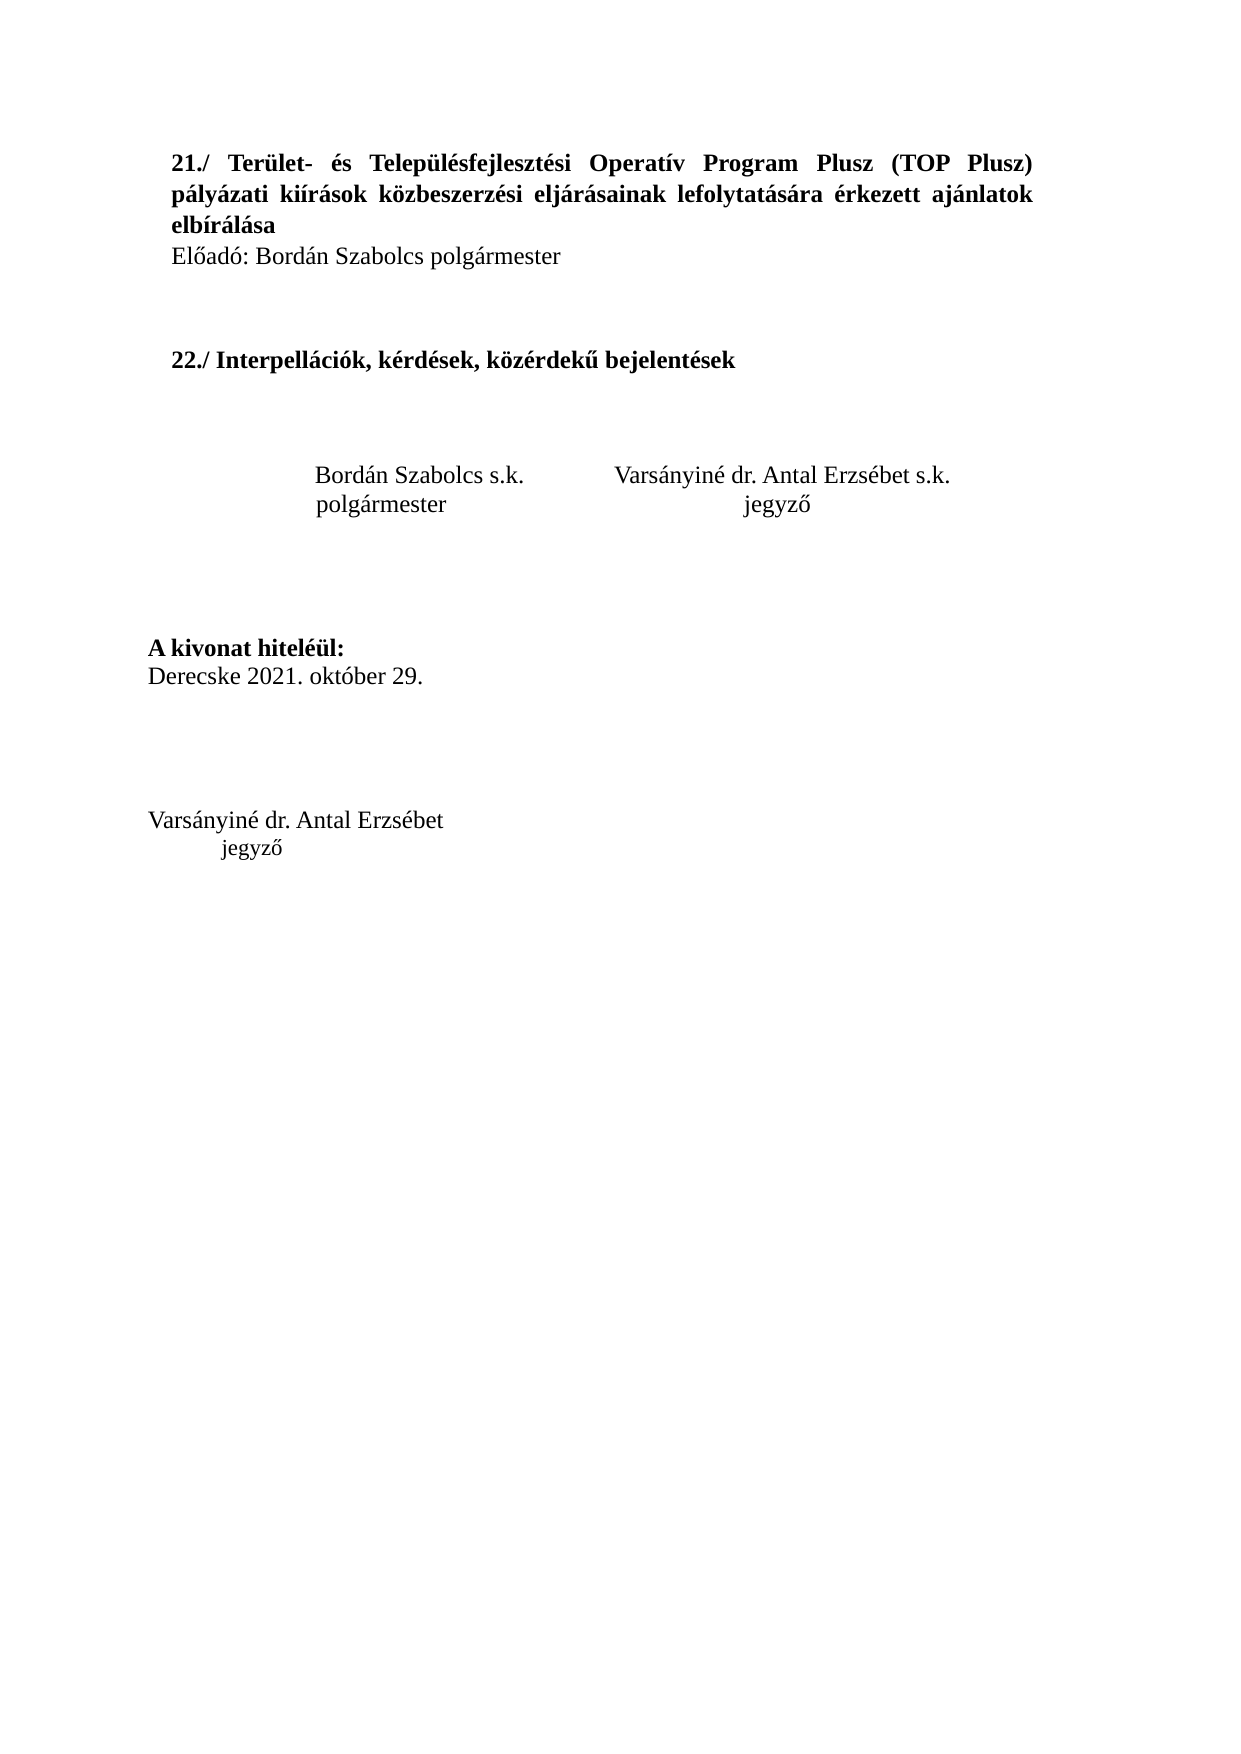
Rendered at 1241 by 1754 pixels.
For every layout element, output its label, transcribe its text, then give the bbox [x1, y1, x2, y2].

text Előadó: Bordán Szabolcs polgármester [171, 241, 1033, 269]
text Varsányiné dr. Antal Erzsébet [148, 805, 974, 834]
text jegyző [148, 834, 1093, 860]
text 21./ Terület- és Településfejlesztési Operatív Program Plusz (TOP Plusz) pályázati kiírások közbeszerzési eljárásainak lefolytatására érkezett ajánlatok elbírálása [171, 148, 1033, 238]
text Derecske 2021. október 29. [148, 661, 974, 690]
text polgármester jegyző [266, 489, 974, 518]
text A kivonat hiteléül: [148, 633, 974, 661]
text 22./ Interpellációk, kérdések, közérdekű bejelentések [171, 345, 1033, 374]
text Bordán Szabolcs s.k. Varsányiné dr. Antal Erzsébet s.k. [266, 460, 974, 489]
